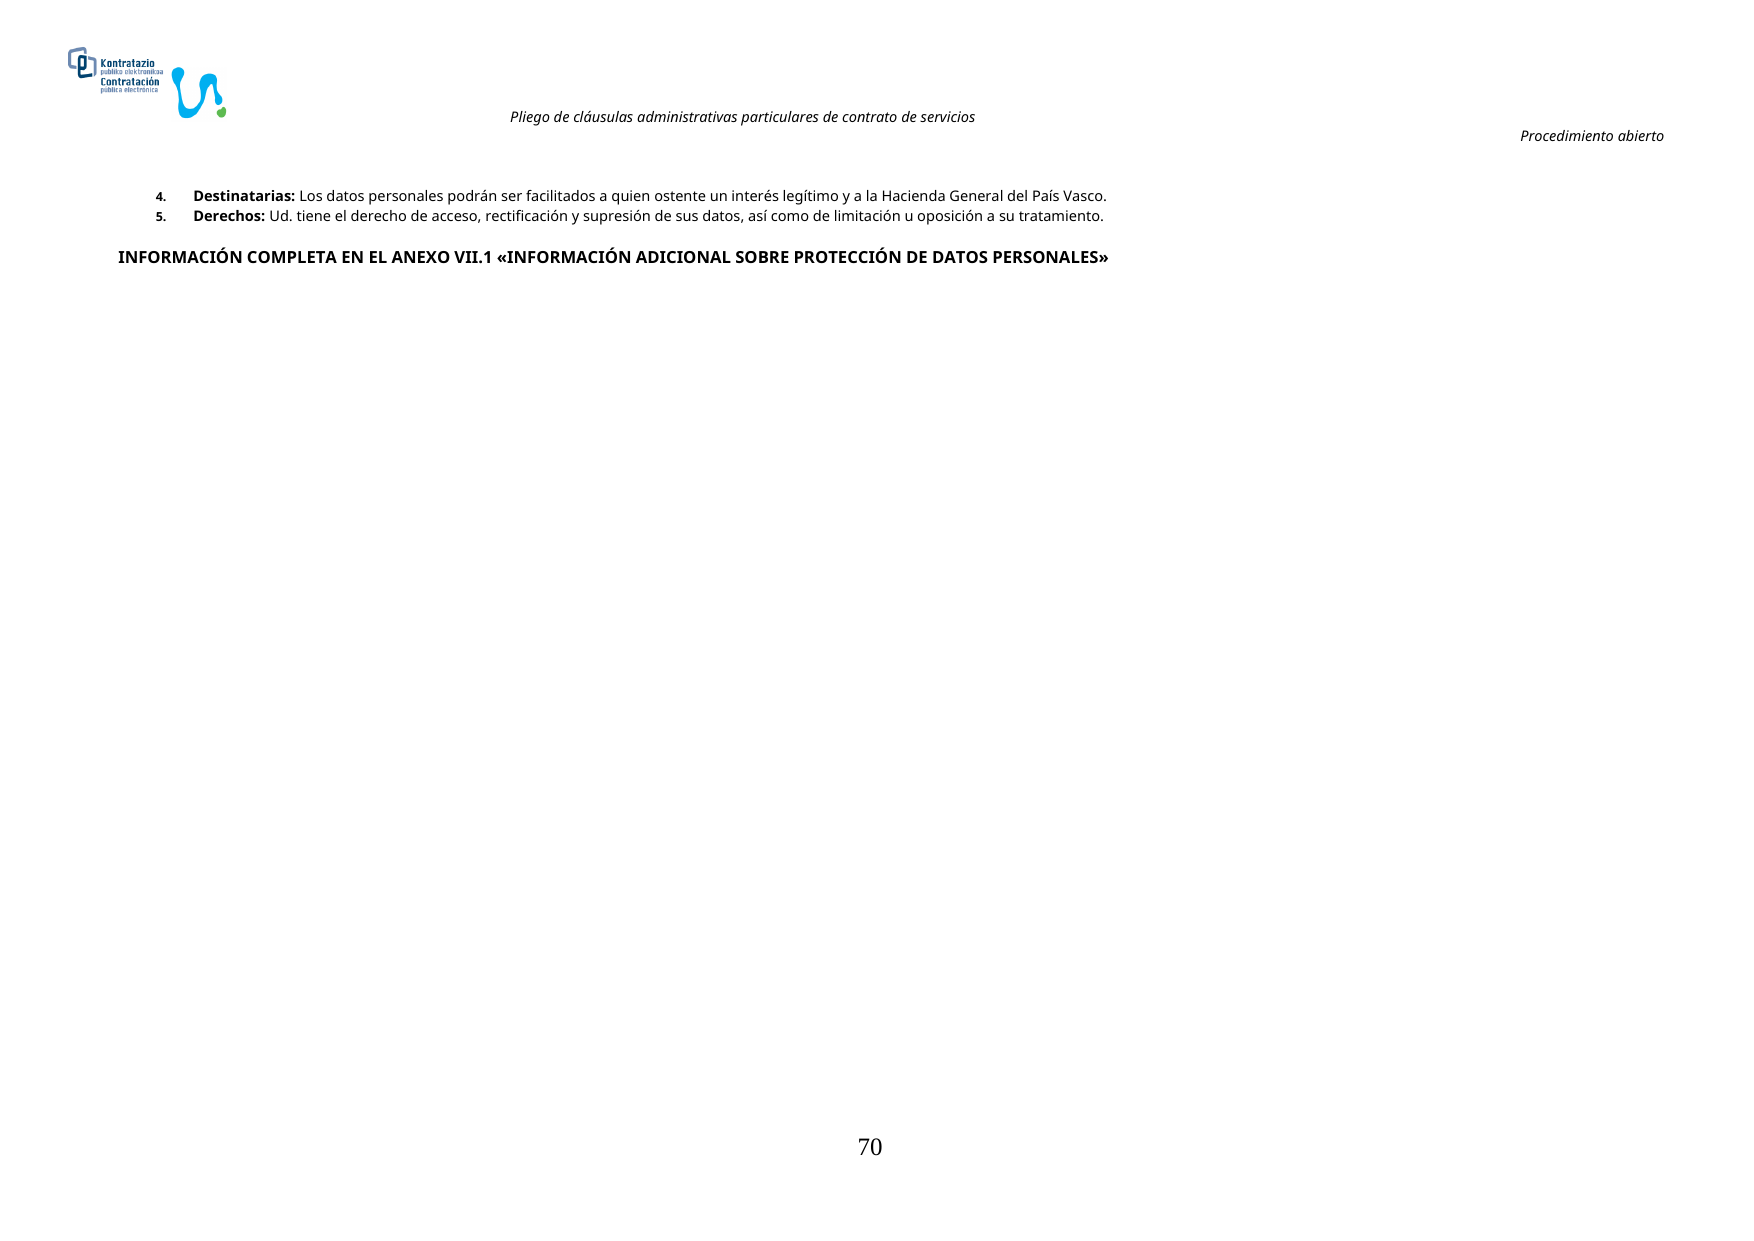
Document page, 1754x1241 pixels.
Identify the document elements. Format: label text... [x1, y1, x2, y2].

text INFORMACIÓN COMPLETA EN EL ANEXO VII.1 «INFORMACIÓN ADICIONAL SOBRE PROTECCIÓN DE DATOS PERSONALES» [118, 246, 1654, 268]
list Destinatarias: Los datos personales podrán ser facilitados a quien ostente un interés legítimo y a la Hacienda General del País Vasco. [156, 186, 1654, 206]
list Derechos: Ud. tiene el derecho de acceso, rectificación y supresión de sus datos, así como de limitación u oposición a su tratamiento. [156, 206, 1654, 226]
picture [48, 31, 227, 122]
